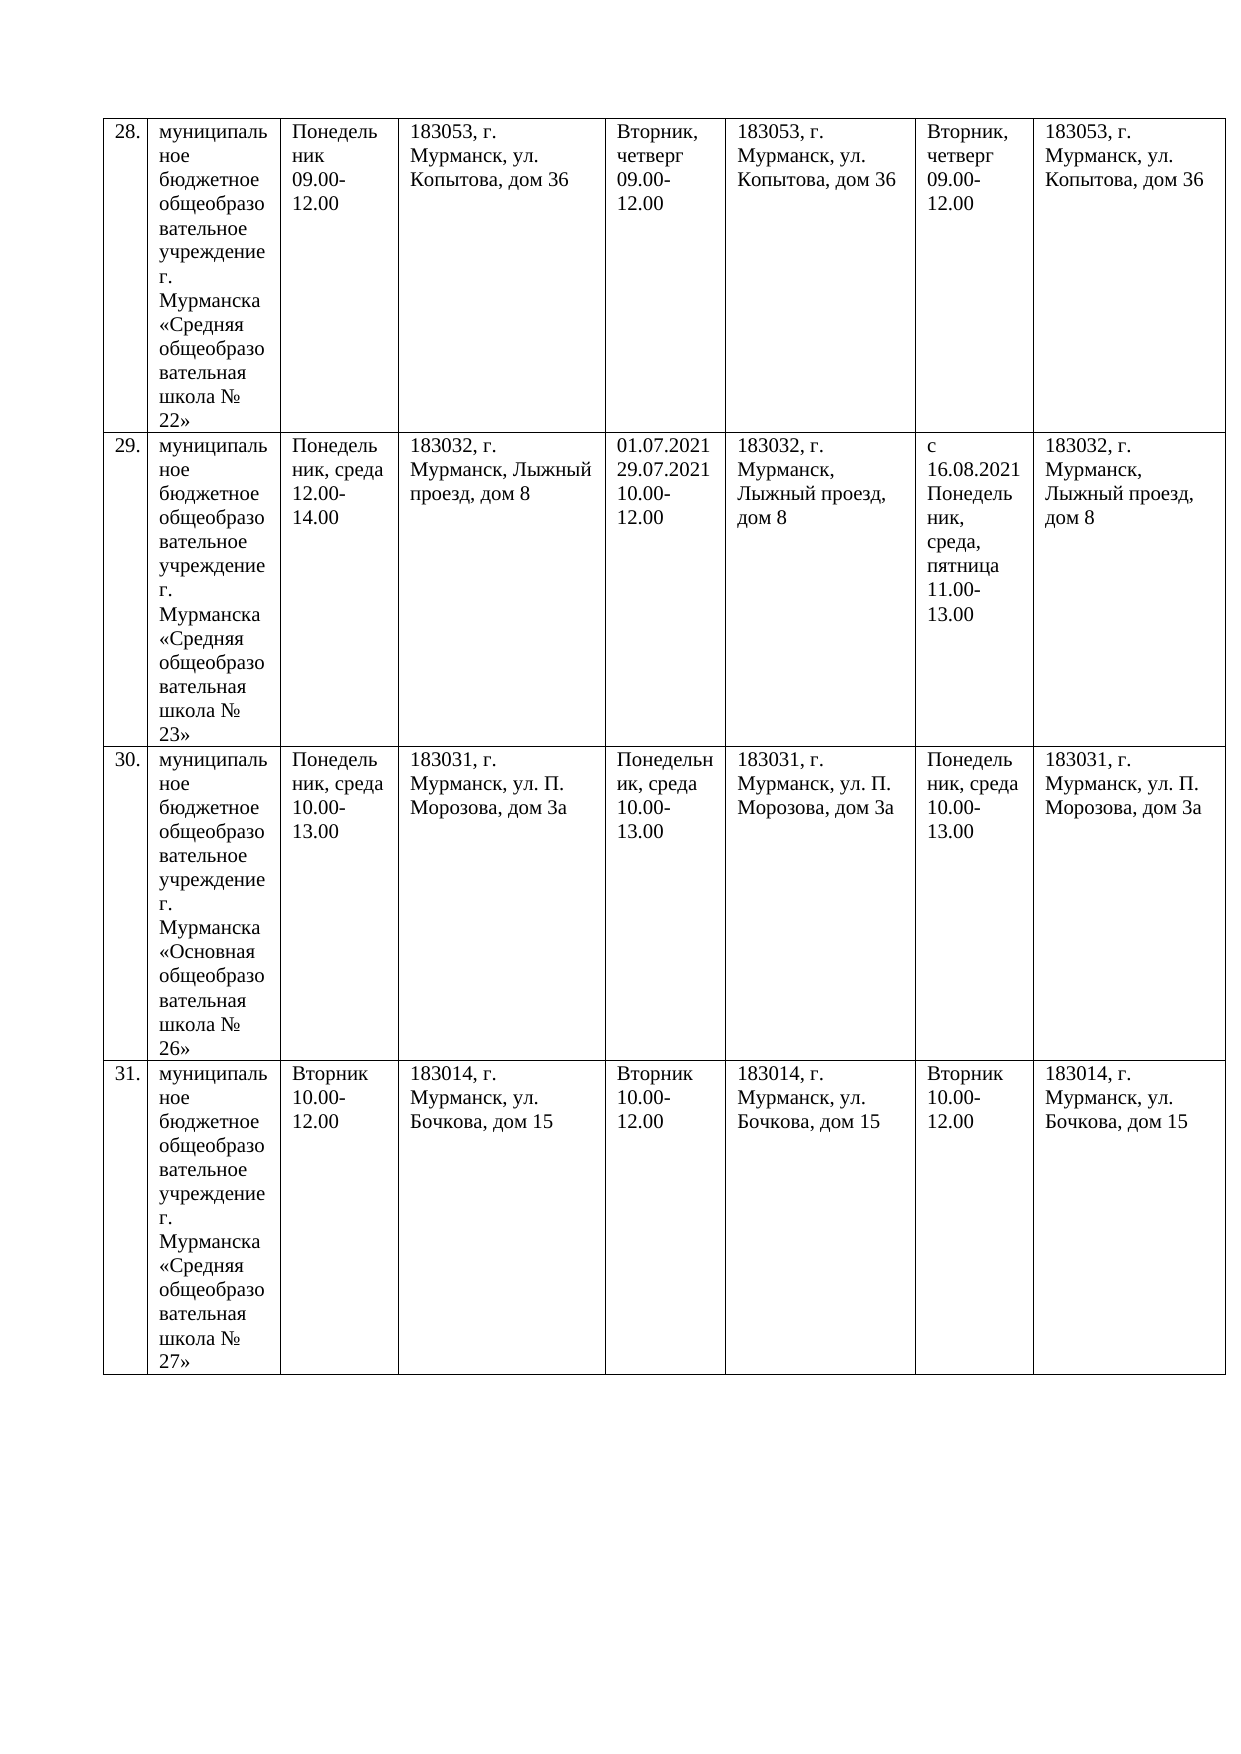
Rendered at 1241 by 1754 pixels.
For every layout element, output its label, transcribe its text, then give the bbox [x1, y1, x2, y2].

table_cell 183014, г. Мурманск, ул. Бочкова, дом 15 [726, 1061, 915, 1373]
table_cell Вторник, четверг 09.00-12.00 [606, 119, 725, 432]
table_cell 183032, г. Мурманск, Лыжный проезд, дом 8 [726, 433, 915, 746]
table_cell Вторник 10.00-12.00 [916, 1061, 1033, 1373]
table_cell 183031, г. Мурманск, ул. П. Морозова, дом 3а [399, 747, 605, 1060]
table_cell 183032, г. Мурманск, Лыжный проезд, дом 8 [399, 433, 605, 746]
table_cell [104, 1061, 147, 1373]
table_cell с 16.08.2021 Понедельник, среда, пятница 11.00-13.00 [916, 433, 1033, 746]
table_cell муниципальное бюджетное общеобразовательное учреждение г. Мурманска «Средняя общеобразовательная школа № 23» [148, 433, 280, 746]
table_cell Понедельник, среда 10.00-13.00 [606, 747, 725, 1060]
table_cell [104, 119, 147, 432]
table_cell 183031, г. Мурманск, ул. П. Морозова, дом 3а [1034, 747, 1225, 1060]
table_cell муниципальное бюджетное общеобразовательное учреждение г. Мурманска «Основная общеобразовательная школа № 26» [148, 747, 280, 1060]
table_cell Понедельник 09.00-12.00 [281, 119, 398, 432]
table_cell 183053, г. Мурманск, ул. Копытова, дом 36 [726, 119, 915, 432]
table_cell муниципальное бюджетное общеобразовательное учреждение г. Мурманска «Средняя общеобразовательная школа № 27» [148, 1061, 280, 1373]
table_cell Понедельник, среда 10.00-13.00 [916, 747, 1033, 1060]
table_cell Вторник, четверг 09.00-12.00 [916, 119, 1033, 432]
table_cell Понедельник, среда 12.00-14.00 [281, 433, 398, 746]
table_cell 183032, г. Мурманск, Лыжный проезд, дом 8 [1034, 433, 1225, 746]
table_cell Понедельник, среда 10.00-13.00 [281, 747, 398, 1060]
table_cell [104, 747, 147, 1060]
table_cell Вторник 10.00-12.00 [606, 1061, 725, 1373]
table_cell 183031, г. Мурманск, ул. П. Морозова, дом 3а [726, 747, 915, 1060]
table_cell 183053, г. Мурманск, ул. Копытова, дом 36 [1034, 119, 1225, 432]
table_cell 183014, г. Мурманск, ул. Бочкова, дом 15 [399, 1061, 605, 1373]
table_cell 183014, г. Мурманск, ул. Бочкова, дом 15 [1034, 1061, 1225, 1373]
table_cell 01.07.2021 29.07.2021 10.00-12.00 [606, 433, 725, 746]
table_cell 183053, г. Мурманск, ул. Копытова, дом 36 [399, 119, 605, 432]
table_cell муниципальное бюджетное общеобразовательное учреждение г. Мурманска «Средняя общеобразовательная школа № 22» [148, 119, 280, 432]
table_cell [104, 433, 147, 746]
table_cell Вторник 10.00-12.00 [281, 1061, 398, 1373]
